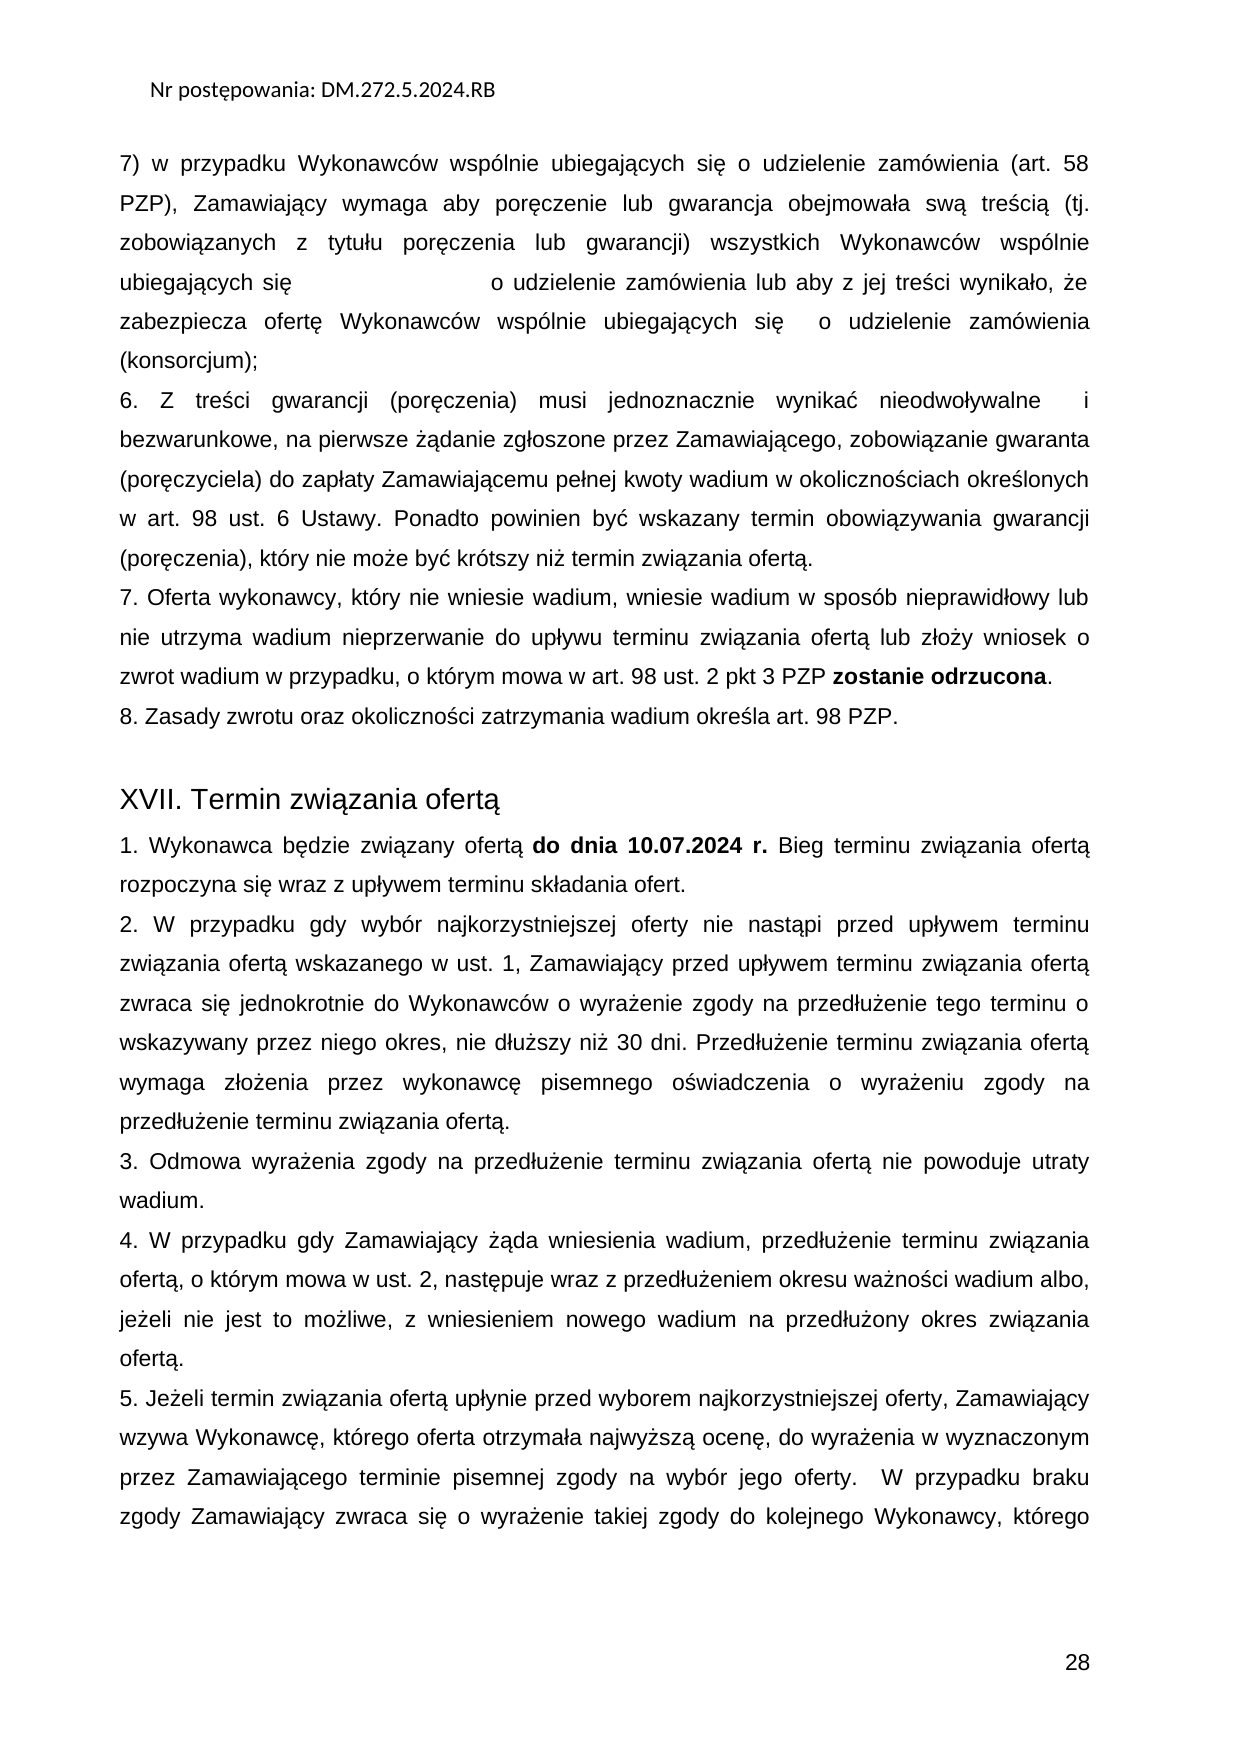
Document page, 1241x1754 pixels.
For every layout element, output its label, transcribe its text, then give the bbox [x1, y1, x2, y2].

text 7. Oferta wykonawcy, który nie wniesie wadium, wniesie wadium w sposób nieprawidłowy lub nie utrzyma wadium nieprzerwanie do upływu terminu związania ofertą lub złoży wniosek o zwrot wadium w przypadku, o którym mowa w art. 98 ust. 2 pkt 3 PZP zostanie odrzucona. [119, 584, 1090, 689]
text 3. Odmowa wyrażenia zgody na przedłużenie terminu związania ofertą nie powoduje utraty wadium. [119, 1148, 1090, 1214]
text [119, 1385, 1090, 1529]
text 2. W przypadku gdy wybór najkorzystniejszej oferty nie nastąpi przed upływem terminu związania ofertą wskazanego w ust. 1, Zamawiający przed upływem terminu związania ofertą zwraca się jednokrotnie do Wykonawców o wyrażenie zgody na przedłużenie tego terminu o wskazywany przez niego okres, nie dłuższy niż 30 dni. Przedłużenie terminu związania ofertą wymaga złożenia przez wykonawcę pisemnego oświadczenia o wyrażeniu zgody na przedłużenie terminu związania ofertą. [119, 911, 1090, 1135]
text XVII. Termin związania ofertą [119, 782, 1090, 815]
text 8. Zasady zwrotu oraz okoliczności zatrzymania wadium określa art. 98 PZP. [119, 703, 1090, 729]
text 4. W przypadku gdy Zamawiający żąda wniesienia wadium, przedłużenie terminu związania ofertą, o którym mowa w ust. 2, następuje wraz z przedłużeniem okresu ważności wadium albo, jeżeli nie jest to możliwe, z wniesieniem nowego wadium na przedłużony okres związania ofertą. [119, 1227, 1090, 1372]
text 7) w przypadku Wykonawców wspólnie ubiegających się o udzielenie zamówienia (art. 58 PZP), Zamawiający wymaga aby poręczenie lub gwarancja obejmowała swą treścią (tj. zobowiązanych z tytułu poręczenia lub gwarancji) wszystkich Wykonawców wspólnie ubiegających się o udzielenie zamówienia lub aby z jej treści wynikało, że zabezpiecza ofertę Wykonawców wspólnie ubiegających się o udzielenie zamówienia (konsorcjum); [119, 150, 1090, 374]
text 1. Wykonawca będzie związany ofertą do dnia 10.07.2024 r. Bieg terminu związania ofertą rozpoczyna się wraz z upływem terminu składania ofert. [119, 832, 1090, 898]
text 6. Z treści gwarancji (poręczenia) musi jednoznacznie wynikać nieodwoływalne i bezwarunkowe, na pierwsze żądanie zgłoszone przez Zamawiającego, zobowiązanie gwaranta (poręczyciela) do zapłaty Zamawiającemu pełnej kwoty wadium w okolicznościach określonych w art. 98 ust. 6 Ustawy. Ponadto powinien być wskazany termin obowiązywania gwarancji (poręczenia), który nie może być krótszy niż termin związania ofertą. [119, 387, 1090, 571]
